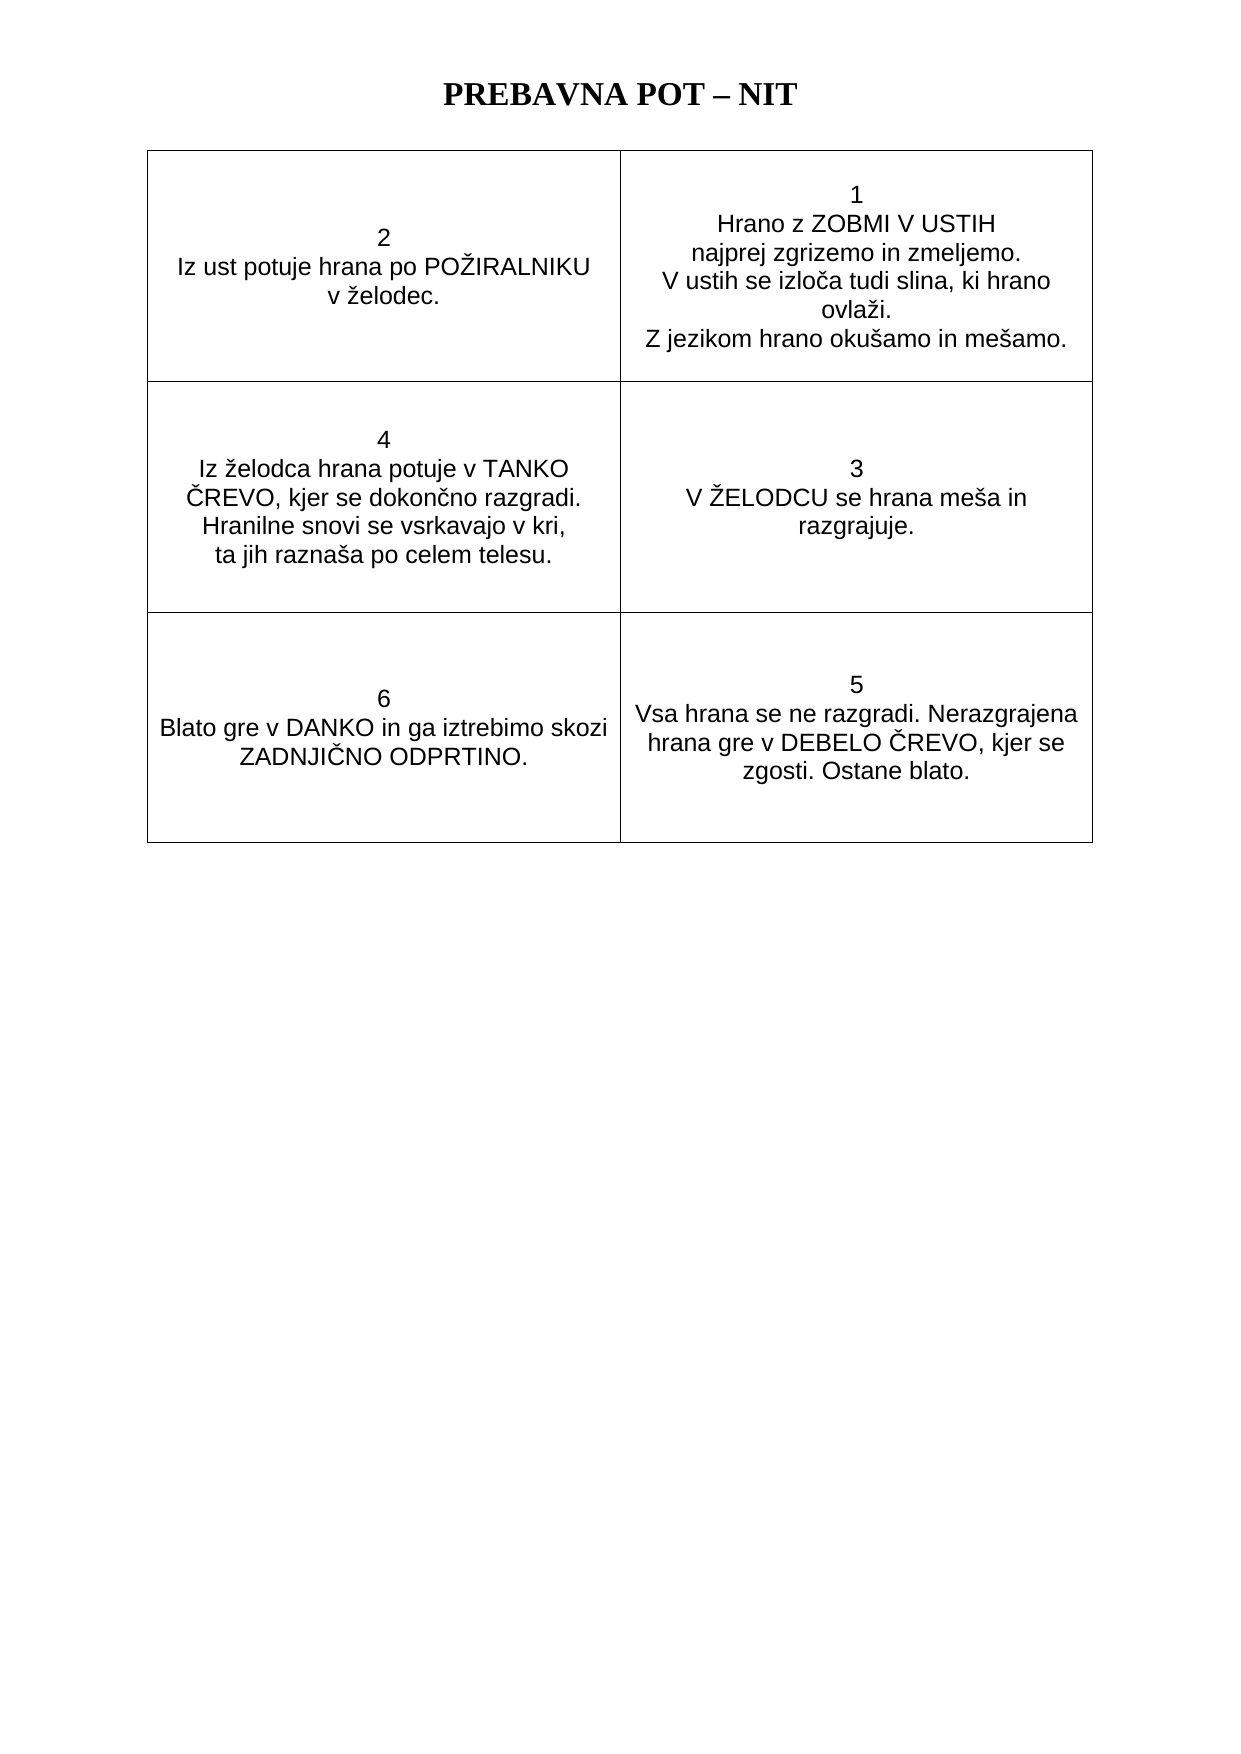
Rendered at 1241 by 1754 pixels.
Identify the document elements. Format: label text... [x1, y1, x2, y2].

table_cell 4 Iz želodca hrana potuje v TANKO ČREVO, kjer se dokončno razgradi. Hranilne snovi se vsrkavajo v kri, ta jih raznaša po celem telesu. [148, 382, 620, 612]
table_header 2 Iz ust potuje hrana po POŽIRALNIKU v želodec. [148, 151, 620, 381]
table_cell 5 Vsa hrana se ne razgradi. Nerazgrajena hrana gre v DEBELO ČREVO, kjer se zgosti. Ostane blato. [621, 613, 1092, 842]
table_cell 6 Blato gre v DANKO in ga iztrebimo skozi ZADNJIČNO ODPRTINO. [148, 613, 620, 842]
table_cell 3 V ŽELODCU se hrana meša in razgrajuje. [621, 382, 1092, 612]
table_header 1 Hrano z ZOBMI V USTIH najprej zgrizemo in zmeljemo. V ustih se izloča tudi slina, ki hrano ovlaži. Z jezikom hrano okušamo in mešamo. [621, 151, 1092, 381]
